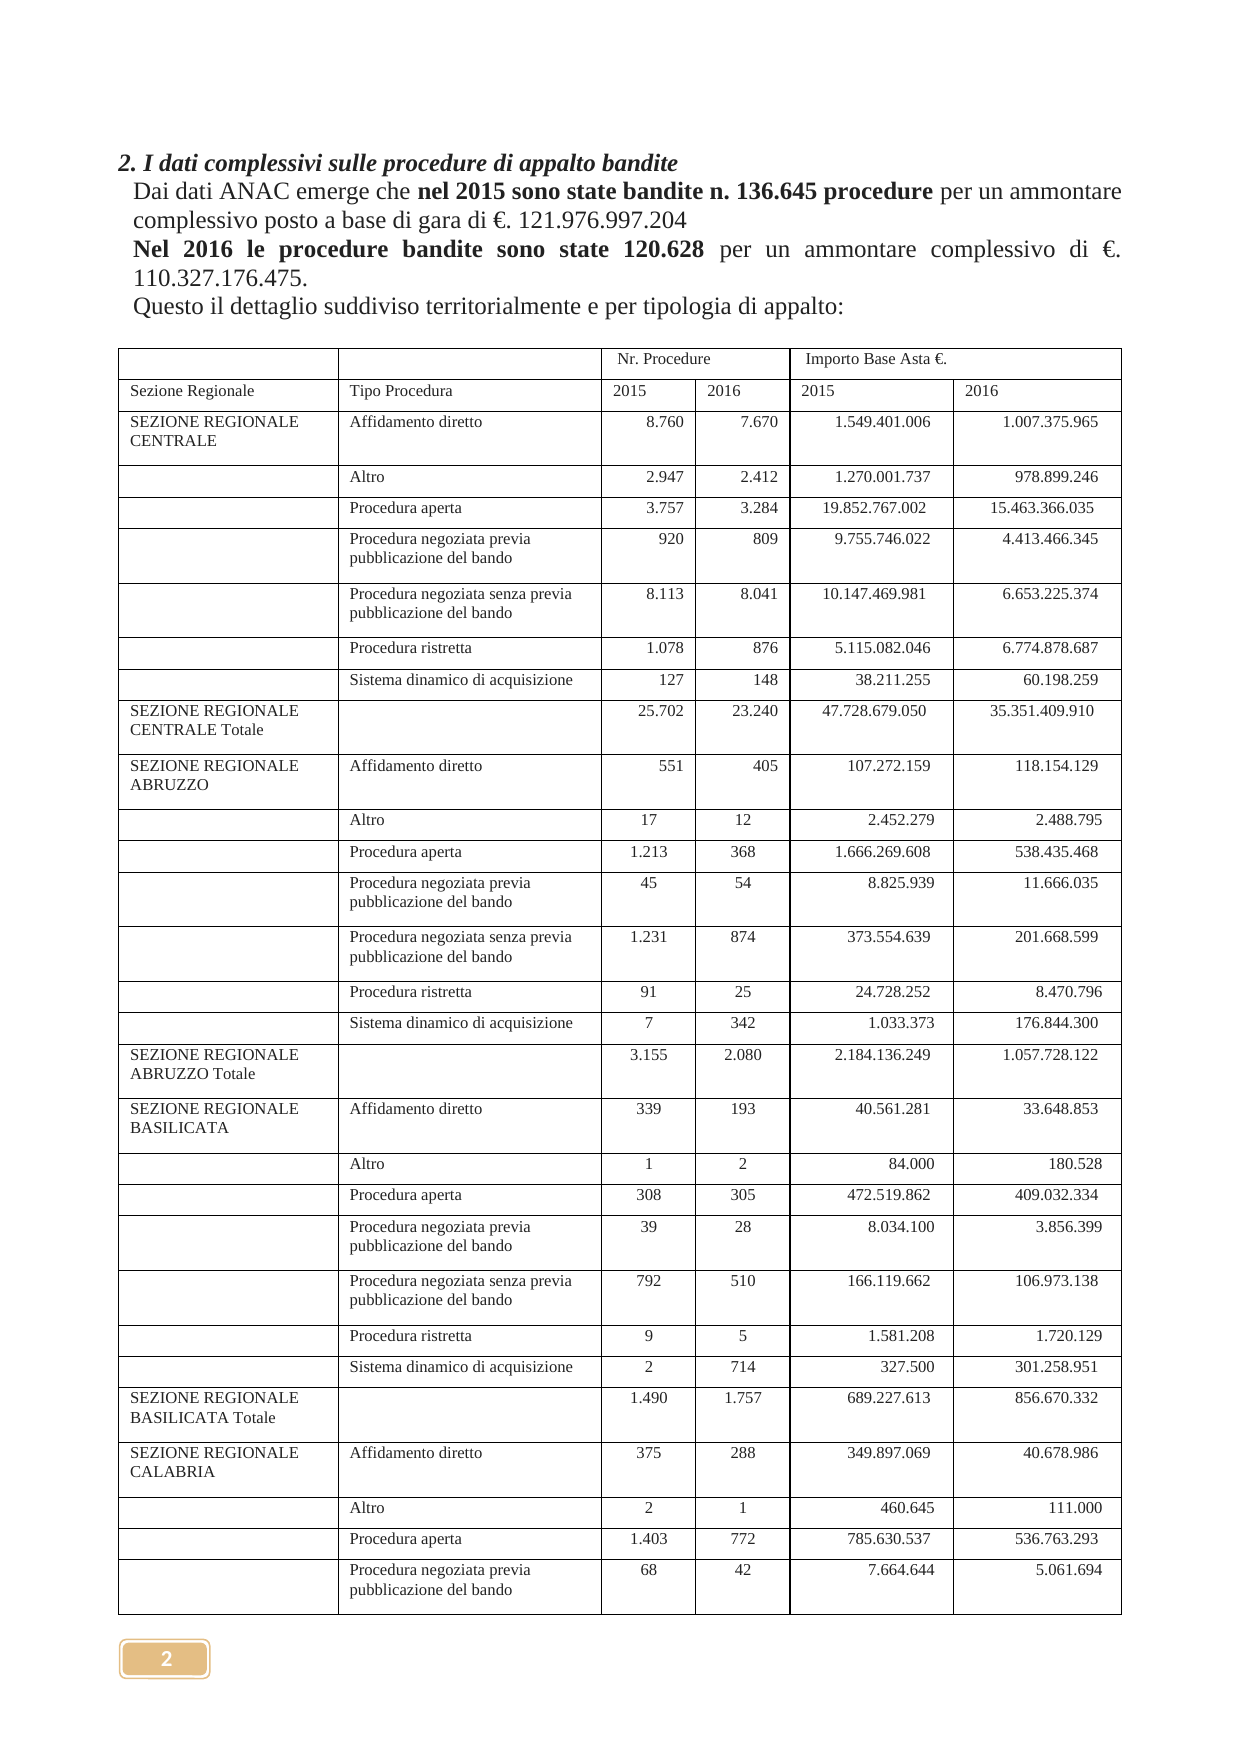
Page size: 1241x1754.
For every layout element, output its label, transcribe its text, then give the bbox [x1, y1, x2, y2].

table_cell 40.561.281 [791, 1099, 953, 1153]
table_cell 180.528 [954, 1154, 1121, 1184]
table_cell [119, 1357, 338, 1387]
table_cell 15.463.366.035 [954, 498, 1121, 528]
table_cell Procedura aperta [339, 1185, 601, 1215]
table_cell 2.184.136.249 [791, 1045, 953, 1098]
table_cell 12 [696, 810, 789, 840]
table_cell 7.670 [696, 412, 789, 465]
table_cell 28 [696, 1216, 789, 1270]
table_cell [119, 498, 338, 528]
table_cell 1.490 [602, 1388, 695, 1442]
table_cell 9.755.746.022 [791, 529, 953, 582]
table_cell Affidamento diretto [339, 412, 601, 465]
table_cell Sistema dinamico di acquisizione [339, 670, 601, 700]
table_cell 127 [602, 670, 695, 700]
table_cell 1.078 [602, 638, 695, 668]
table_cell 5 [696, 1326, 789, 1356]
table_cell 3.284 [696, 498, 789, 528]
table_cell 856.670.332 [954, 1388, 1121, 1442]
table_cell 308 [602, 1185, 695, 1215]
table_cell 5.115.082.046 [791, 638, 953, 668]
table_cell 84.000 [791, 1154, 953, 1184]
table_cell [119, 584, 338, 637]
table_cell 2.452.279 [791, 810, 953, 840]
table_cell Procedura aperta [339, 498, 601, 528]
table_header [119, 349, 338, 379]
table_cell 978.899.246 [954, 466, 1121, 497]
table_header Importo Base Asta €. [791, 349, 1121, 379]
table_cell 510 [696, 1271, 789, 1325]
table_cell 1.549.401.006 [791, 412, 953, 465]
table_cell 1.231 [602, 927, 695, 981]
table_cell [339, 1388, 601, 1442]
table_cell 118.154.129 [954, 755, 1121, 809]
text Questo il dettaglio suddiviso territorialmente e per tipologia di appalto: [133, 291, 1122, 320]
table_cell 301.258.951 [954, 1357, 1121, 1387]
table_cell [119, 1529, 338, 1559]
table_cell 7.664.644 [791, 1560, 953, 1614]
table_cell Procedura ristretta [339, 638, 601, 668]
table_cell 809 [696, 529, 789, 582]
table_cell Affidamento diretto [339, 755, 601, 809]
table_cell [119, 1498, 338, 1528]
table_cell 305 [696, 1185, 789, 1215]
table_cell 689.227.613 [791, 1388, 953, 1442]
table_cell SEZIONE REGIONALE ABRUZZO Totale [119, 1045, 338, 1098]
table_cell 68 [602, 1560, 695, 1614]
table_cell 2015 [602, 380, 695, 411]
table_cell 460.645 [791, 1498, 953, 1528]
table_cell 111.000 [954, 1498, 1121, 1528]
table_cell Procedura negoziata previa pubblicazione del bando [339, 873, 601, 926]
table_cell 19.852.767.002 [791, 498, 953, 528]
table_cell Altro [339, 1498, 601, 1528]
table_cell 60.198.259 [954, 670, 1121, 700]
table_cell 107.272.159 [791, 755, 953, 809]
table_cell 54 [696, 873, 789, 926]
table_cell 4.413.466.345 [954, 529, 1121, 582]
table_cell Procedura ristretta [339, 982, 601, 1012]
table_cell 33.648.853 [954, 1099, 1121, 1153]
table_cell Sezione Regionale [119, 380, 338, 411]
table_cell 25 [696, 982, 789, 1012]
table_cell 2 [602, 1357, 695, 1387]
table_cell Affidamento diretto [339, 1099, 601, 1153]
table_cell 40.678.986 [954, 1443, 1121, 1497]
table_cell Procedura negoziata senza previa pubblicazione del bando [339, 1271, 601, 1325]
table_cell 8.470.796 [954, 982, 1121, 1012]
table_cell 1.270.001.737 [791, 466, 953, 497]
table_cell Tipo Procedura [339, 380, 601, 411]
table_cell SEZIONE REGIONALE CENTRALE Totale [119, 701, 338, 754]
table_cell 405 [696, 755, 789, 809]
table_cell 2015 [791, 380, 953, 411]
table_cell 1.213 [602, 841, 695, 872]
table_cell Sistema dinamico di acquisizione [339, 1013, 601, 1043]
table_cell 201.668.599 [954, 927, 1121, 981]
table_cell 47.728.679.050 [791, 701, 953, 754]
table_header [339, 349, 601, 379]
table_cell 2016 [696, 380, 789, 411]
table_cell 11.666.035 [954, 873, 1121, 926]
table_cell [119, 927, 338, 981]
table_cell [119, 638, 338, 668]
table_cell 1.720.129 [954, 1326, 1121, 1356]
table_cell Procedura negoziata senza previa pubblicazione del bando [339, 927, 601, 981]
table_cell 45 [602, 873, 695, 926]
table_cell 874 [696, 927, 789, 981]
table_cell 375 [602, 1443, 695, 1497]
table_cell 9 [602, 1326, 695, 1356]
table_cell Procedura aperta [339, 841, 601, 872]
table_cell 193 [696, 1099, 789, 1153]
table_cell 1.057.728.122 [954, 1045, 1121, 1098]
table_cell 91 [602, 982, 695, 1012]
table_cell 785.630.537 [791, 1529, 953, 1559]
table_cell 148 [696, 670, 789, 700]
table_cell Procedura negoziata previa pubblicazione del bando [339, 1560, 601, 1614]
table_cell 5.061.694 [954, 1560, 1121, 1614]
table_cell 39 [602, 1216, 695, 1270]
table_cell 6.774.878.687 [954, 638, 1121, 668]
table_cell 1.033.373 [791, 1013, 953, 1043]
table_cell 373.554.639 [791, 927, 953, 981]
table_cell 472.519.862 [791, 1185, 953, 1215]
table_cell 2.080 [696, 1045, 789, 1098]
table_cell Procedura negoziata previa pubblicazione del bando [339, 529, 601, 582]
table_cell 1.581.208 [791, 1326, 953, 1356]
table_cell 3.757 [602, 498, 695, 528]
table_cell [119, 1216, 338, 1270]
table_cell 8.113 [602, 584, 695, 637]
table_cell 3.856.399 [954, 1216, 1121, 1270]
table_cell [119, 466, 338, 497]
table_cell 24.728.252 [791, 982, 953, 1012]
table_cell [119, 529, 338, 582]
table_cell [339, 1045, 601, 1098]
table_cell [119, 873, 338, 926]
table_cell 42 [696, 1560, 789, 1614]
table_cell SEZIONE REGIONALE BASILICATA [119, 1099, 338, 1153]
table_cell 23.240 [696, 701, 789, 754]
table_cell 1.403 [602, 1529, 695, 1559]
table_cell Procedura ristretta [339, 1326, 601, 1356]
table_cell Altro [339, 810, 601, 840]
table_cell 1.757 [696, 1388, 789, 1442]
table_cell 176.844.300 [954, 1013, 1121, 1043]
table_cell SEZIONE REGIONALE CALABRIA [119, 1443, 338, 1497]
table_cell 8.760 [602, 412, 695, 465]
table_cell 349.897.069 [791, 1443, 953, 1497]
table_cell 1 [696, 1498, 789, 1528]
table_cell SEZIONE REGIONALE ABRUZZO [119, 755, 338, 809]
table_cell 2 [602, 1498, 695, 1528]
table_cell Sistema dinamico di acquisizione [339, 1357, 601, 1387]
table_cell [119, 1560, 338, 1614]
table_cell 536.763.293 [954, 1529, 1121, 1559]
table_cell [119, 1185, 338, 1215]
table_cell Affidamento diretto [339, 1443, 601, 1497]
table_cell [119, 670, 338, 700]
table_cell 166.119.662 [791, 1271, 953, 1325]
table_cell 342 [696, 1013, 789, 1043]
table_cell 714 [696, 1357, 789, 1387]
table_cell 17 [602, 810, 695, 840]
table_cell 920 [602, 529, 695, 582]
table_cell [119, 982, 338, 1012]
table_cell 25.702 [602, 701, 695, 754]
table_cell 2 [696, 1154, 789, 1184]
table_cell SEZIONE REGIONALE BASILICATA Totale [119, 1388, 338, 1442]
table_cell 1.666.269.608 [791, 841, 953, 872]
table_cell 8.034.100 [791, 1216, 953, 1270]
table_cell [339, 701, 601, 754]
table_cell 35.351.409.910 [954, 701, 1121, 754]
table_cell 106.973.138 [954, 1271, 1121, 1325]
table_cell [119, 810, 338, 840]
table_cell 409.032.334 [954, 1185, 1121, 1215]
text Dai dati ANAC emerge che nel 2015 sono state bandite n. 136.645 procedure per un ammontare complessivo posto a base di gara di €. 121.976.997.204 [133, 176, 1122, 234]
table_cell 38.211.255 [791, 670, 953, 700]
table_cell [119, 841, 338, 872]
table_cell 327.500 [791, 1357, 953, 1387]
table_cell 7 [602, 1013, 695, 1043]
table_cell [119, 1271, 338, 1325]
table_header Nr. Procedure [602, 349, 789, 379]
table_cell 339 [602, 1099, 695, 1153]
table_cell [119, 1013, 338, 1043]
table_cell 772 [696, 1529, 789, 1559]
table_cell 8.825.939 [791, 873, 953, 926]
table_cell 1 [602, 1154, 695, 1184]
table_cell 551 [602, 755, 695, 809]
table_cell [119, 1326, 338, 1356]
table_cell 10.147.469.981 [791, 584, 953, 637]
table_cell SEZIONE REGIONALE CENTRALE [119, 412, 338, 465]
table_cell 6.653.225.374 [954, 584, 1121, 637]
table_cell 792 [602, 1271, 695, 1325]
table_cell 368 [696, 841, 789, 872]
table_cell 2.947 [602, 466, 695, 497]
table_cell 1.007.375.965 [954, 412, 1121, 465]
table_cell 876 [696, 638, 789, 668]
table_cell 2.412 [696, 466, 789, 497]
table_cell Procedura aperta [339, 1529, 601, 1559]
text Nel 2016 le procedure bandite sono state 120.628 per un ammontare complessivo di €. 110.327.176.475. [133, 234, 1122, 291]
table_cell 288 [696, 1443, 789, 1497]
table_cell Altro [339, 1154, 601, 1184]
table_cell 2016 [954, 380, 1121, 411]
table_cell 3.155 [602, 1045, 695, 1098]
table_cell [119, 1154, 338, 1184]
text 2. I dati complessivi sulle procedure di appalto bandite [118, 148, 1122, 176]
table_cell Altro [339, 466, 601, 497]
table_cell Procedura negoziata previa pubblicazione del bando [339, 1216, 601, 1270]
table_cell Procedura negoziata senza previa pubblicazione del bando [339, 584, 601, 637]
table_cell 2.488.795 [954, 810, 1121, 840]
table_cell 8.041 [696, 584, 789, 637]
table_cell 538.435.468 [954, 841, 1121, 872]
